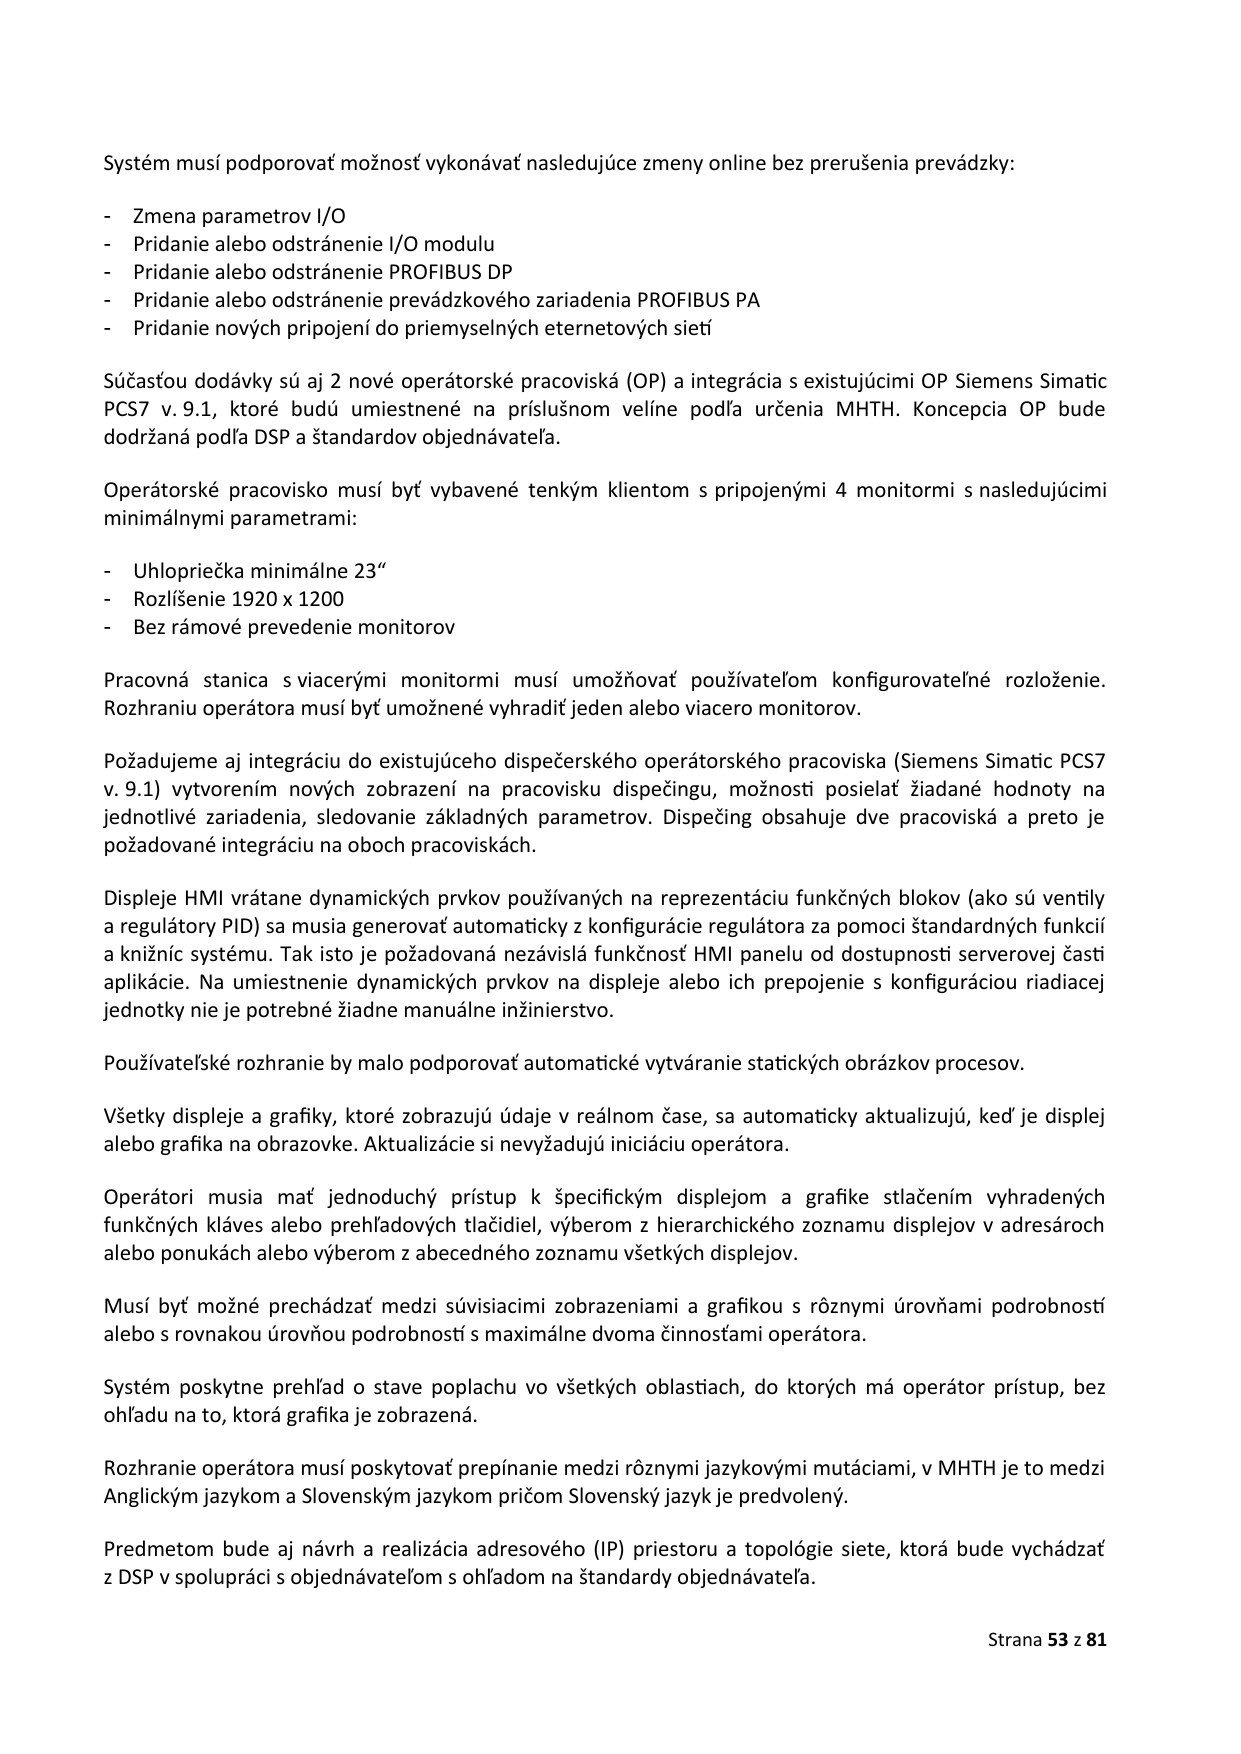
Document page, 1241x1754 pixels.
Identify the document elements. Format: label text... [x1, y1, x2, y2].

list Pridanie alebo odstránenie I/O modulu [103, 229, 1107, 257]
text Systém poskytne prehľad o stave poplachu vo všetkých oblastiach, do ktorých má operátor prístup, bez ohľadu na to, ktorá grafika je zobrazená. [103, 1372, 1107, 1428]
text Súčasťou dodávky sú aj 2 nové operátorské pracoviská (OP) a integrácia s existujúcimi OP Siemens Simatic PCS7 v. 9.1, ktoré budú umiestnené na príslušnom velíne podľa určenia MHTH. Koncepcia OP bude dodržaná podľa DSP a štandardov objednávateľa. [103, 366, 1107, 450]
text Displeje HMI vrátane dynamických prvkov používaných na reprezentáciu funkčných blokov (ako sú ventily a regulátory PID) sa musia generovať automaticky z konfigurácie regulátora za pomoci štandardných funkcií a knižníc systému. Tak isto je požadovaná nezávislá funkčnosť HMI panelu od dostupnosti serverovej časti aplikácie. Na umiestnenie dynamických prvkov na displeje alebo ich prepojenie s konfiguráciou riadiacej jednotky nie je potrebné žiadne manuálne inžinierstvo. [103, 883, 1107, 1023]
text Pracovná stanica s viacerými monitormi musí umožňovať používateľom konfigurovateľné rozloženie. Rozhraniu operátora musí byť umožnené vyhradiť jeden alebo viacero monitorov. [103, 665, 1107, 721]
text Požadujeme aj integráciu do existujúceho dispečerského operátorského pracoviska (Siemens Simatic PCS7 v. 9.1) vytvorením nových zobrazení na pracovisku dispečingu, možnosti posielať žiadané hodnoty na jednotlivé zariadenia, sledovanie základných parametrov. Dispečing obsahuje dve pracoviská a preto je požadované integráciu na oboch pracoviskách. [103, 746, 1107, 858]
list Zmena parametrov I/O [103, 201, 1107, 229]
list Uhlopriečka minimálne 23“ [103, 556, 1107, 584]
list Rozlíšenie 1920 x 1200 [103, 584, 1107, 612]
text Všetky displeje a grafiky, ktoré zobrazujú údaje v reálnom čase, sa automaticky aktualizujú, keď je displej alebo grafika na obrazovke. Aktualizácie si nevyžadujú iniciáciu operátora. [103, 1101, 1107, 1157]
text Musí byť možné prechádzať medzi súvisiacimi zobrazeniami a grafikou s rôznymi úrovňami podrobností alebo s rovnakou úrovňou podrobností s maximálne dvoma činnosťami operátora. [103, 1291, 1107, 1347]
text Rozhranie operátora musí poskytovať prepínanie medzi rôznymi jazykovými mutáciami, v MHTH je to medzi Anglickým jazykom a Slovenským jazykom pričom Slovenský jazyk je predvolený. [103, 1453, 1107, 1509]
list Pridanie nových pripojení do priemyselných eternetových sietí [103, 313, 1107, 341]
text Operátori musia mať jednoduchý prístup k špecifickým displejom a grafike stlačením vyhradených funkčných kláves alebo prehľadových tlačidiel, výberom z hierarchického zoznamu displejov v adresároch alebo ponukách alebo výberom z abecedného zoznamu všetkých displejov. [103, 1182, 1107, 1266]
text Systém musí podporovať možnosť vykonávať nasledujúce zmeny online bez prerušenia prevádzky: [103, 148, 1107, 176]
list Bez rámové prevedenie monitorov [103, 612, 1107, 640]
list Pridanie alebo odstránenie prevádzkového zariadenia PROFIBUS PA [103, 285, 1107, 313]
text Operátorské pracovisko musí byť vybavené tenkým klientom s pripojenými 4 monitormi s nasledujúcimi minimálnymi parametrami: [103, 475, 1107, 531]
list Pridanie alebo odstránenie PROFIBUS DP [103, 257, 1107, 285]
text Používateľské rozhranie by malo podporovať automatické vytváranie statických obrázkov procesov. [103, 1048, 1107, 1076]
text Predmetom bude aj návrh a realizácia adresového (IP) priestoru a topológie siete, ktorá bude vychádzať z DSP v spolupráci s objednávateľom s ohľadom na štandardy objednávateľa. [103, 1534, 1107, 1591]
